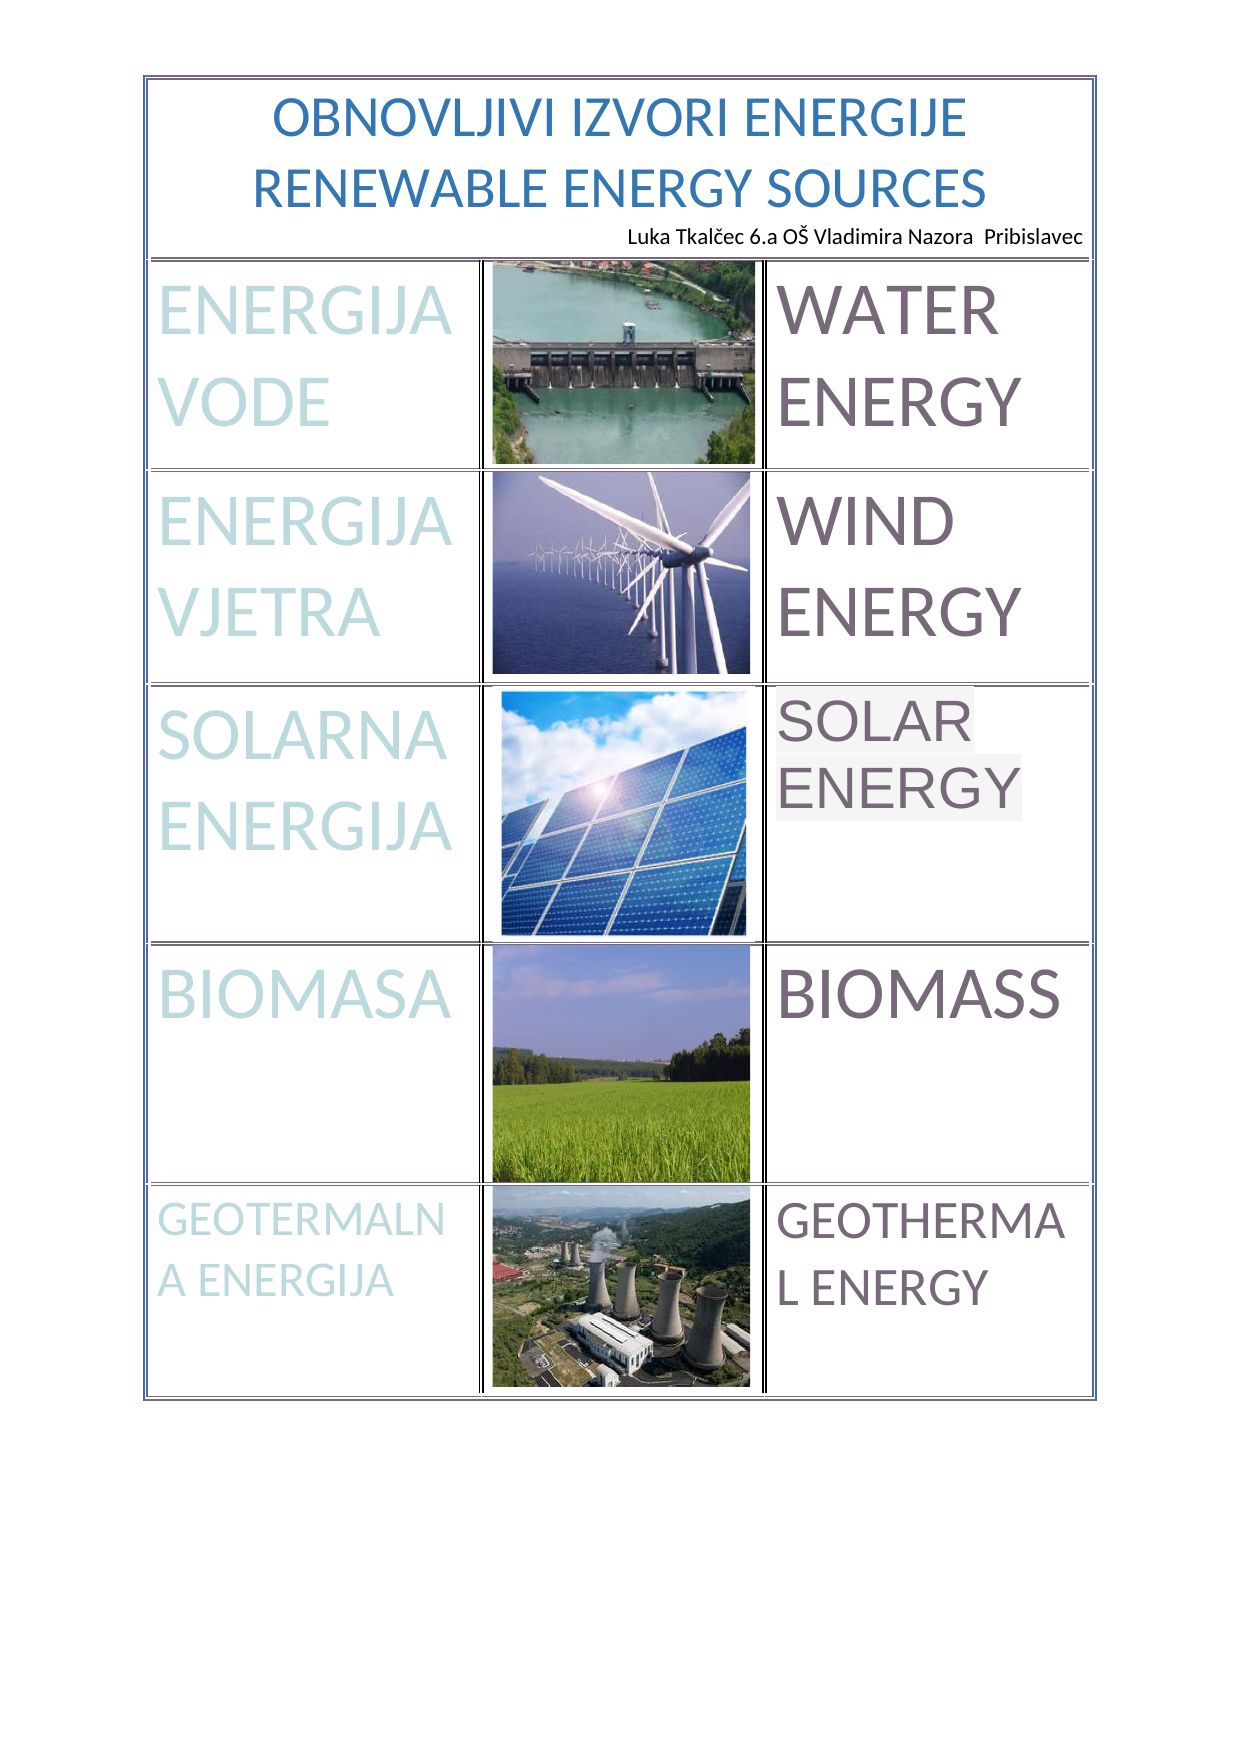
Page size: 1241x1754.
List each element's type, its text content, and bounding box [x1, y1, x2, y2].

table_cell [484, 687, 492, 941]
table_cell ENERGIJA VJETRA [146, 468, 481, 682]
table_cell [484, 946, 492, 1182]
picture [492, 1186, 751, 1387]
table_cell [755, 687, 762, 941]
table_cell [484, 262, 762, 468]
table_cell WIND ENERGY [765, 468, 1094, 682]
table_cell [481, 1182, 764, 1396]
table_cell SOLARNA ENERGIJA [146, 682, 481, 941]
table_cell GEOTHERMAL ENERGY [765, 1182, 1094, 1396]
picture [492, 472, 751, 674]
table_cell ENERGIJA VODE [146, 257, 481, 468]
table_cell BIOMASA [146, 941, 481, 1182]
table_cell WATER ENERGY [765, 257, 1094, 468]
table_cell GEOTERMALNA ENERGIJA [146, 1182, 481, 1396]
table_cell [484, 472, 762, 682]
table_cell SOLAR ENERGY [765, 682, 1094, 941]
table_header OBNOVLJIVI IZVORI ENERGIJE RENEWABLE ENERGY SOURCES Luka Tkalčec 6.a OŠ Vladimira Nazora Pribislavec [148, 80, 1092, 257]
picture [492, 686, 755, 942]
table_cell BIOMASS [765, 941, 1094, 1182]
picture [492, 945, 751, 1182]
table_cell [751, 946, 762, 1182]
picture [492, 261, 755, 464]
